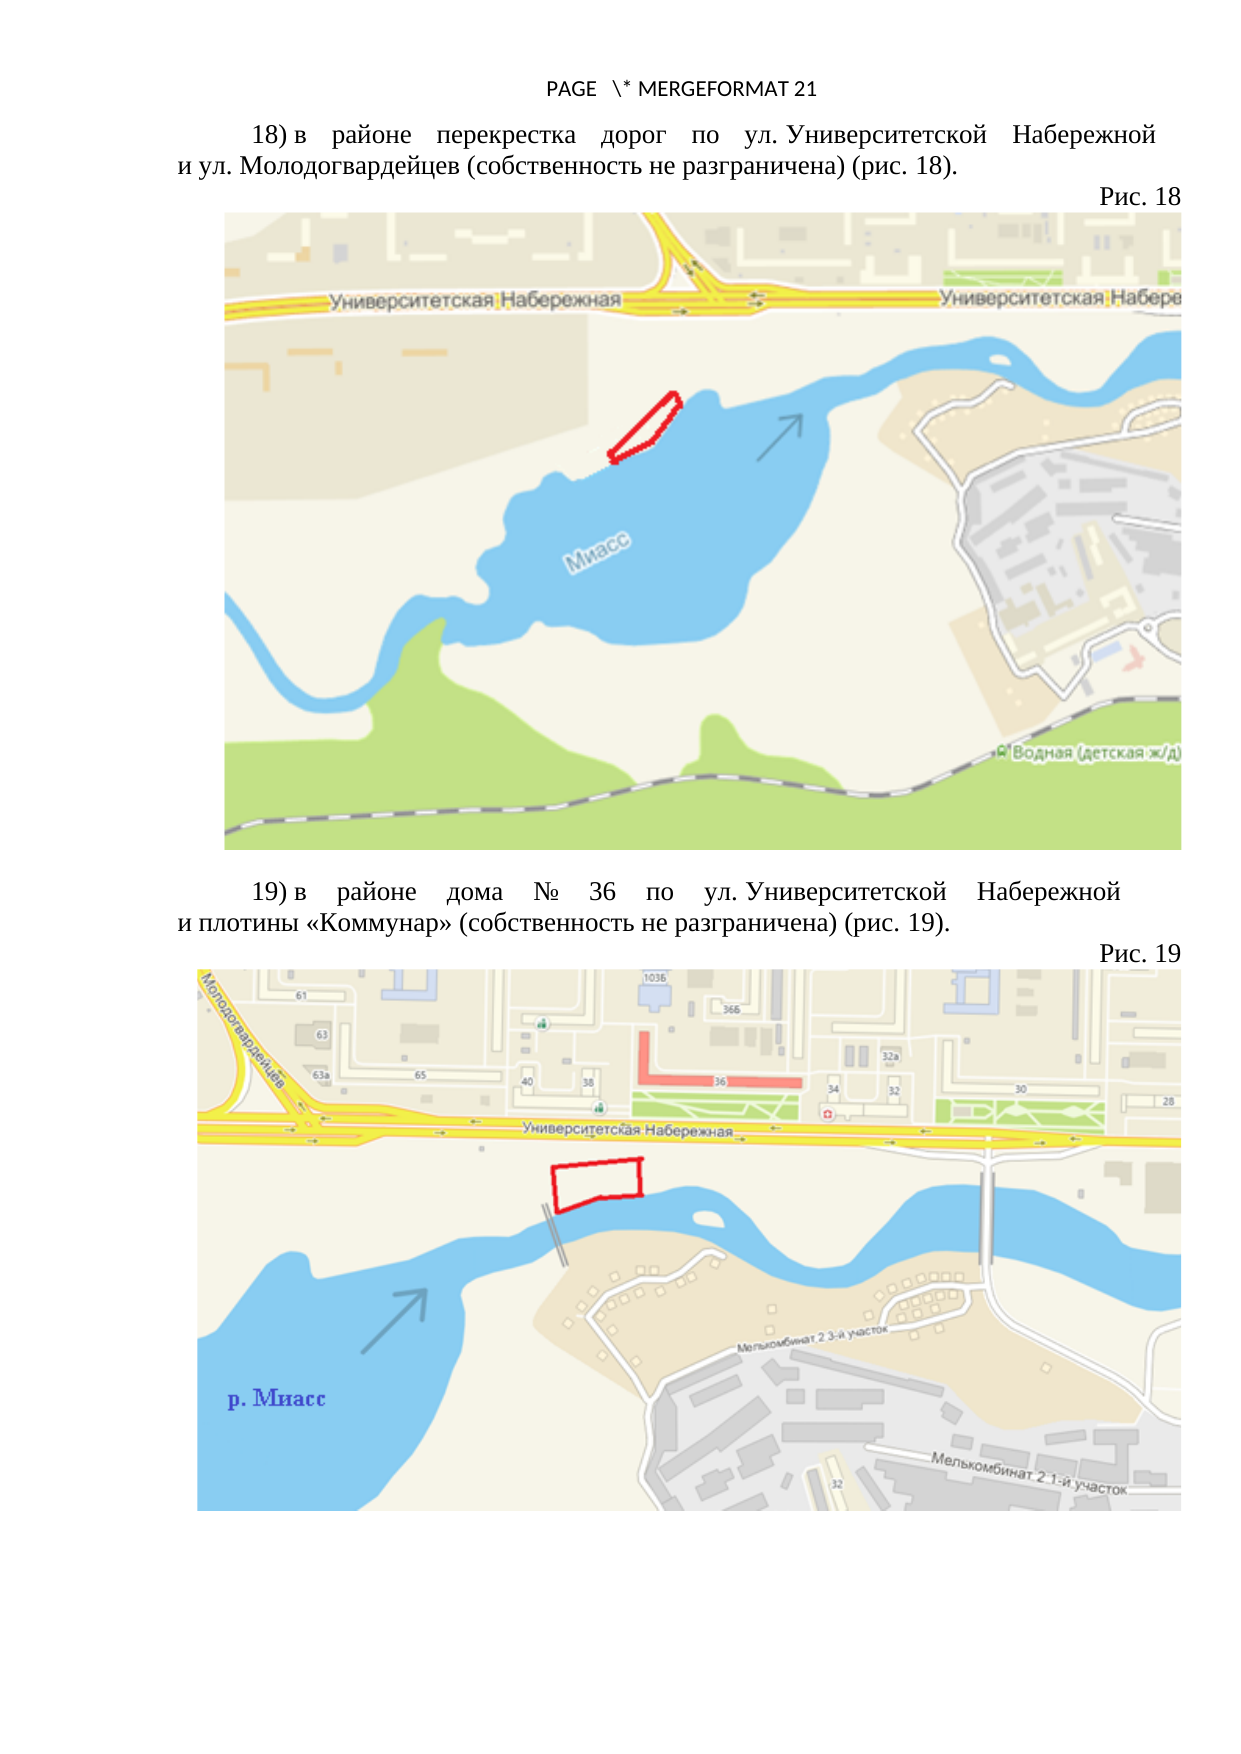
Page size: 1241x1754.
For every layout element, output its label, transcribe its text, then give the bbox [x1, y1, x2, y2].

text Рис. 19 [177, 937, 1181, 968]
picture [223, 211, 1182, 850]
text Рис. 18 [177, 180, 1181, 212]
text 18) в районе перекрестка дорог по ул. Университетской Набережной и ул. Молодогвардейцев (собственность не разграничена) (рис. 18). [177, 118, 1181, 180]
picture [197, 968, 1182, 1511]
text 19) в районе дома № 36 по ул. Университетской Набережной и плотины «Коммунар» (собственность не разграничена) (рис. 19). [177, 875, 1181, 937]
